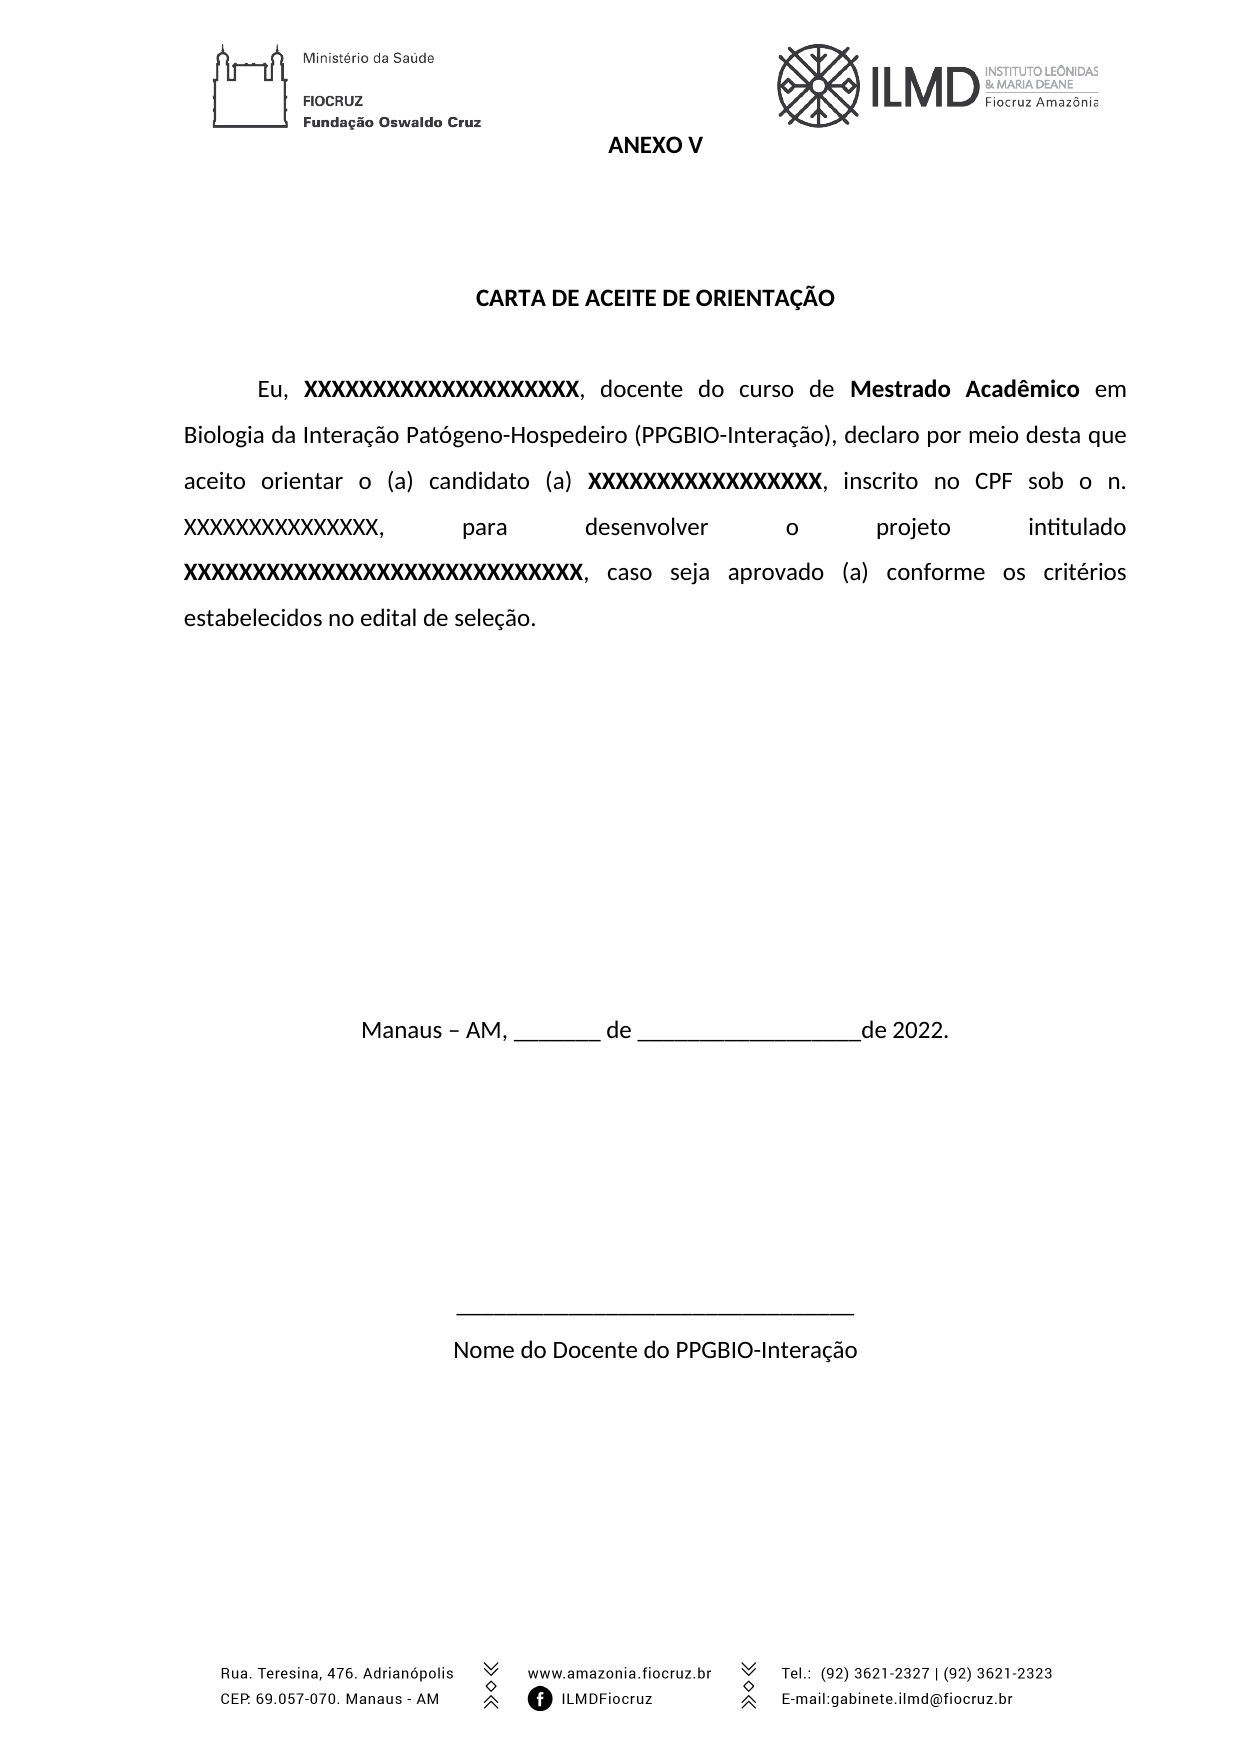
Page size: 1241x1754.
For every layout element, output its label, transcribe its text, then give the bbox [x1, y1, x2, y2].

text Manaus – AM, _______ de __________________de 2022. [184, 1014, 1127, 1044]
picture [212, 44, 1099, 130]
text CARTA DE ACEITE DE ORIENTAÇÃO [184, 282, 1127, 312]
text ANEXO V [184, 129, 1127, 160]
text Eu, XXXXXXXXXXXXXXXXXXXX, docente do curso de Mestrado Acadêmico em Biologia da Interação Patógeno-Hospedeiro (PPGBIO-Interação), declaro por meio desta que aceito orientar o (a) candidato (a) XXXXXXXXXXXXXXXXX, inscrito no CPF sob o n. XXXXXXXXXXXXXXX, para desenvolver o projeto intitulado XXXXXXXXXXXXXXXXXXXXXXXXXXXXX, caso seja aprovado (a) conforme os critérios estabelecidos no edital de seleção. [184, 373, 1127, 633]
text ________________________________ [184, 1288, 1127, 1319]
picture [220, 1662, 1053, 1711]
text Nome do Docente do PPGBIO-Interação [184, 1334, 1127, 1364]
